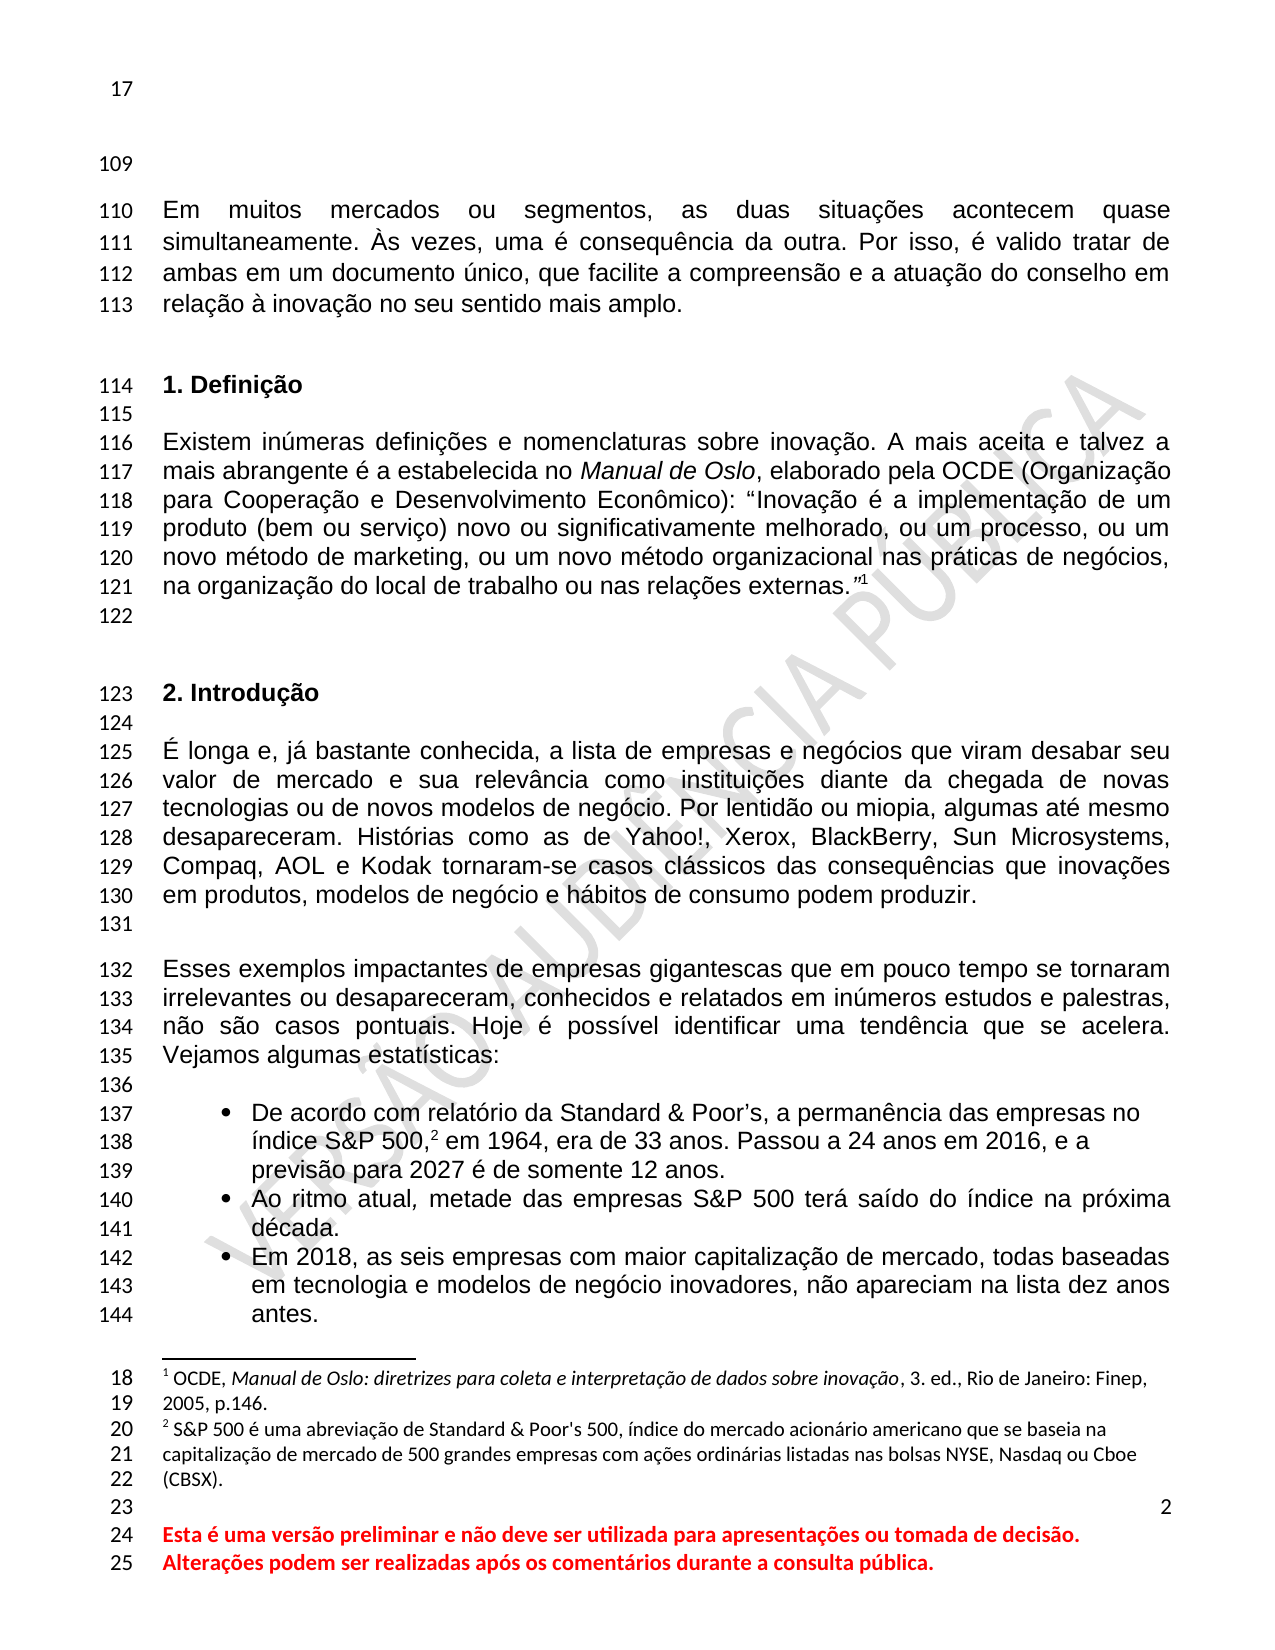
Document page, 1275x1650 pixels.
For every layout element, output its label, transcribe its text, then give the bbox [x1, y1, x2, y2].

list Existem inúmeras definições e nomenclaturas sobre inovação. A mais aceita e talvez a mais abrangente é a estabelecida no Manual de Oslo, elaborado pela OCDE (Organização para Cooperação e Desenvolvimento Econômico): “Inovação é a implementação de um produto (bem ou serviço) novo ou significativamente melhorado, ou um processo, ou um novo método de marketing, ou um novo método organizacional nas práticas de negócios, na organização do local de trabalho ou nas relações externas.” [162, 427, 1172, 599]
list De acordo com relatório da Standard & Poor’s, a permanência das empresas no índice S&P 500, em 1964, era de 33 anos. Passou a 24 anos em 2016, e a previsão para 2027 é de somente 12 anos. [222, 1097, 1172, 1184]
list É longa e, já bastante conhecida, a lista de empresas e negócios que viram desabar seu valor de mercado e sua relevância como instituições diante da chegada de novas tecnologias ou de novos modelos de negócio. Por lentidão ou miopia, algumas até mesmo desapareceram. Histórias como as de Yahoo!, Xerox, BlackBerry, Sun Microsystems, Compaq, AOL e Kodak tornaram-se casos clássicos das consequências que inovações em produtos, modelos de negócio e hábitos de consumo podem produzir. [162, 736, 1172, 908]
text Esses exemplos impactantes de empresas gigantescas que em pouco tempo se tornaram irrelevantes ou desapareceram, conhecidos e relatados em inúmeros estudos e palestras, não são casos pontuais. Hoje é possível identificar uma tendência que se acelera. Vejamos algumas estatísticas: [162, 954, 1172, 1069]
list Ao ritmo atual, metade das empresas S&P 500 terá saído do índice na próxima década. [222, 1184, 1172, 1241]
text Em muitos mercados ou segmentos, as duas situações acontecem quase simultaneamente. Às vezes, uma é consequência da outra. Por isso, é valido tratar de ambas em um documento único, que facilite a compreensão e a atuação do conselho em relação à inovação no seu sentido mais amplo. [162, 195, 1172, 317]
list Em 2018, as seis empresas com maior capitalização de mercado, todas baseadas em tecnologia e modelos de negócio inovadores, não apareciam na lista dez anos antes. [222, 1241, 1172, 1328]
subtitle 1. Definição [162, 369, 1172, 398]
subtitle 2. Introdução [162, 678, 1172, 707]
